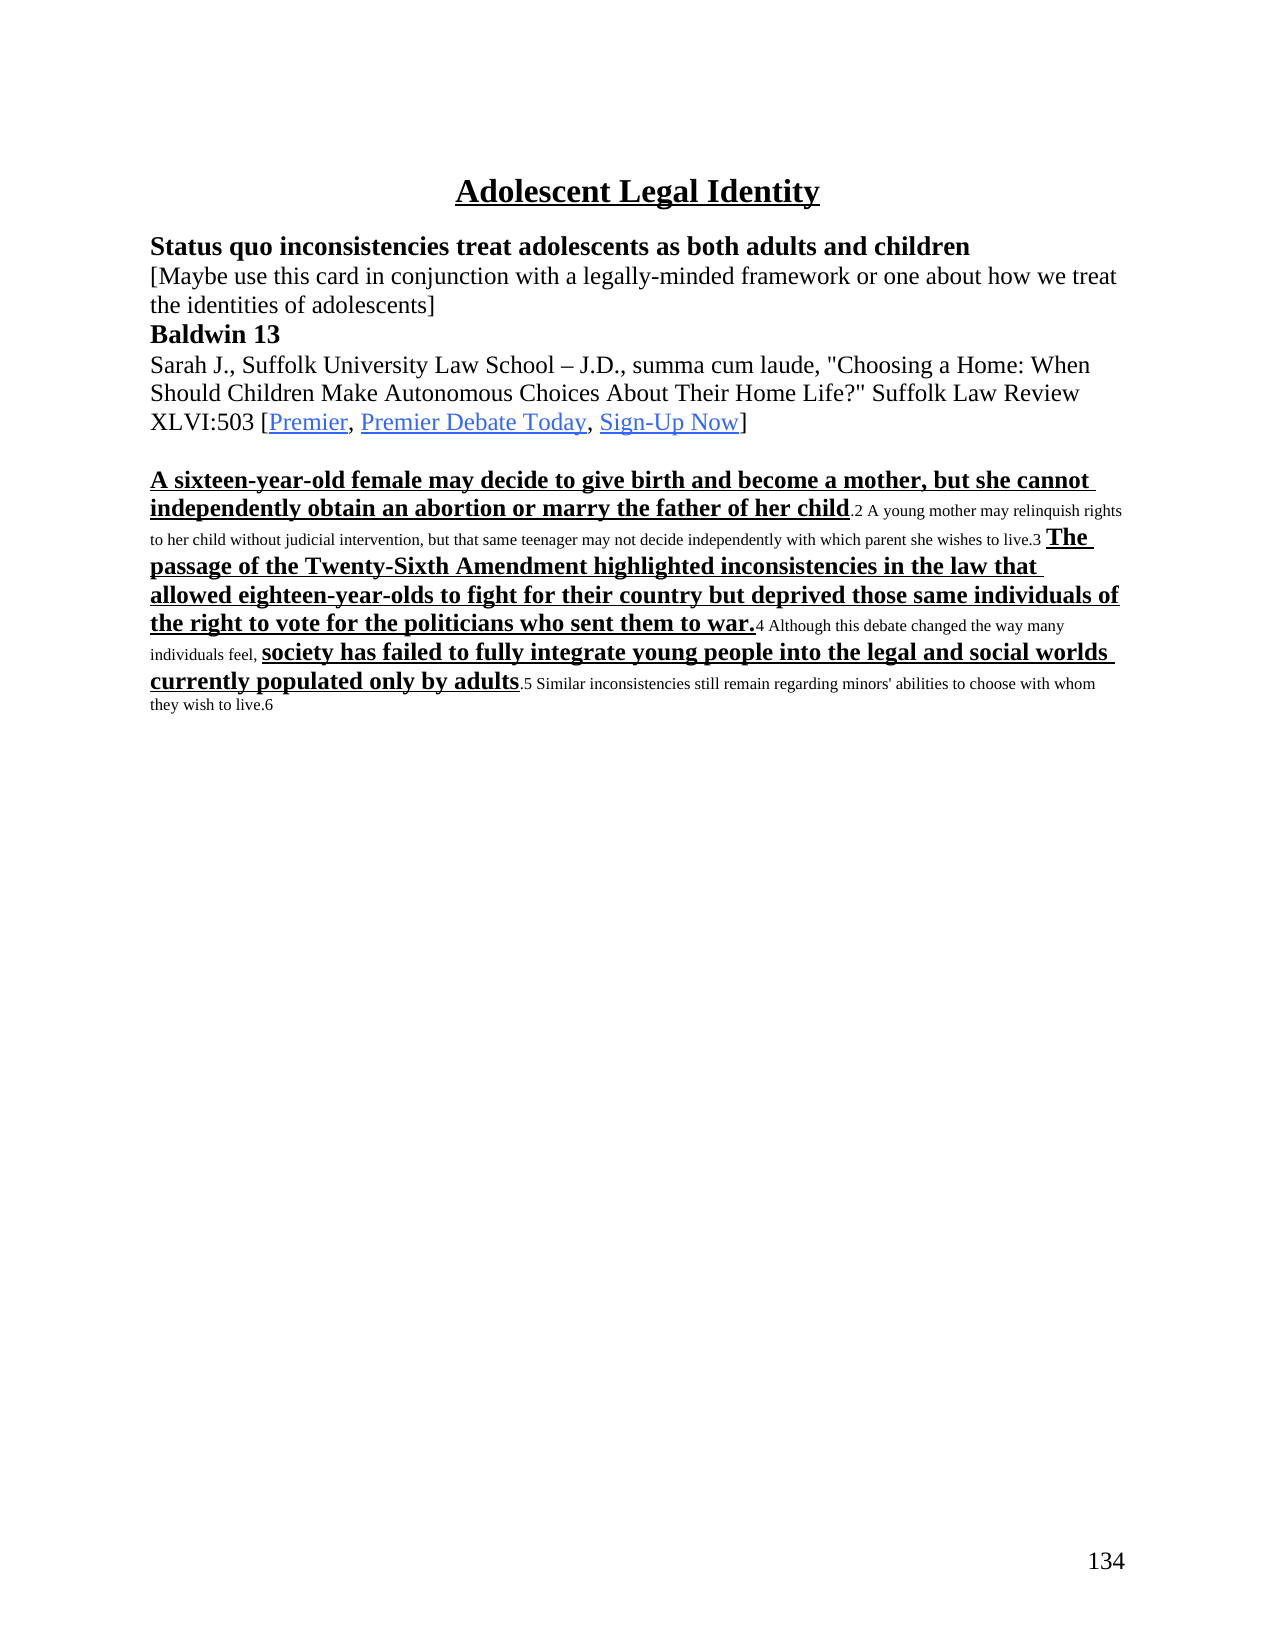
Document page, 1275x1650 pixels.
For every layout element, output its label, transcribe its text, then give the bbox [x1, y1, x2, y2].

text A sixteen-year-old female may decide to give birth and become a mother, but she cannot independently obtain an abortion or marry the father of her child.2 A young mother may relinquish rights to her child without judicial intervention, but that same teenager may not decide independently with which parent she wishes to live.3 The passage of the Twenty-Sixth Amendment highlighted inconsistencies in the law that allowed eighteen-year-olds to fight for their country but deprived those same individuals of the right to vote for the politicians who sent them to war.4 Although this debate changed the way many individuals feel, society has failed to fully integrate young people into the legal and social worlds currently populated only by adults.5 Similar inconsistencies still remain regarding minors' abilities to choose with whom they wish to live.6 [150, 465, 1125, 714]
text [Maybe use this card in conjunction with a legally-minded framework or one about how we treat the identities of adolescents] [150, 261, 1125, 319]
subtitle Adolescent Legal Identity [150, 171, 1125, 209]
subtitle Status quo inconsistencies treat adolescents as both adults and children [150, 230, 1125, 261]
text Sarah J., Suffolk University Law School – J.D., summa cum laude, "Choosing a Home: When Should Children Make Autonomous Choices About Their Home Life?" Suffolk Law Review XLVI:503 [Premier, Premier Debate Today, Sign-Up Now] [150, 350, 1125, 436]
text Baldwin 13 [150, 319, 1125, 350]
